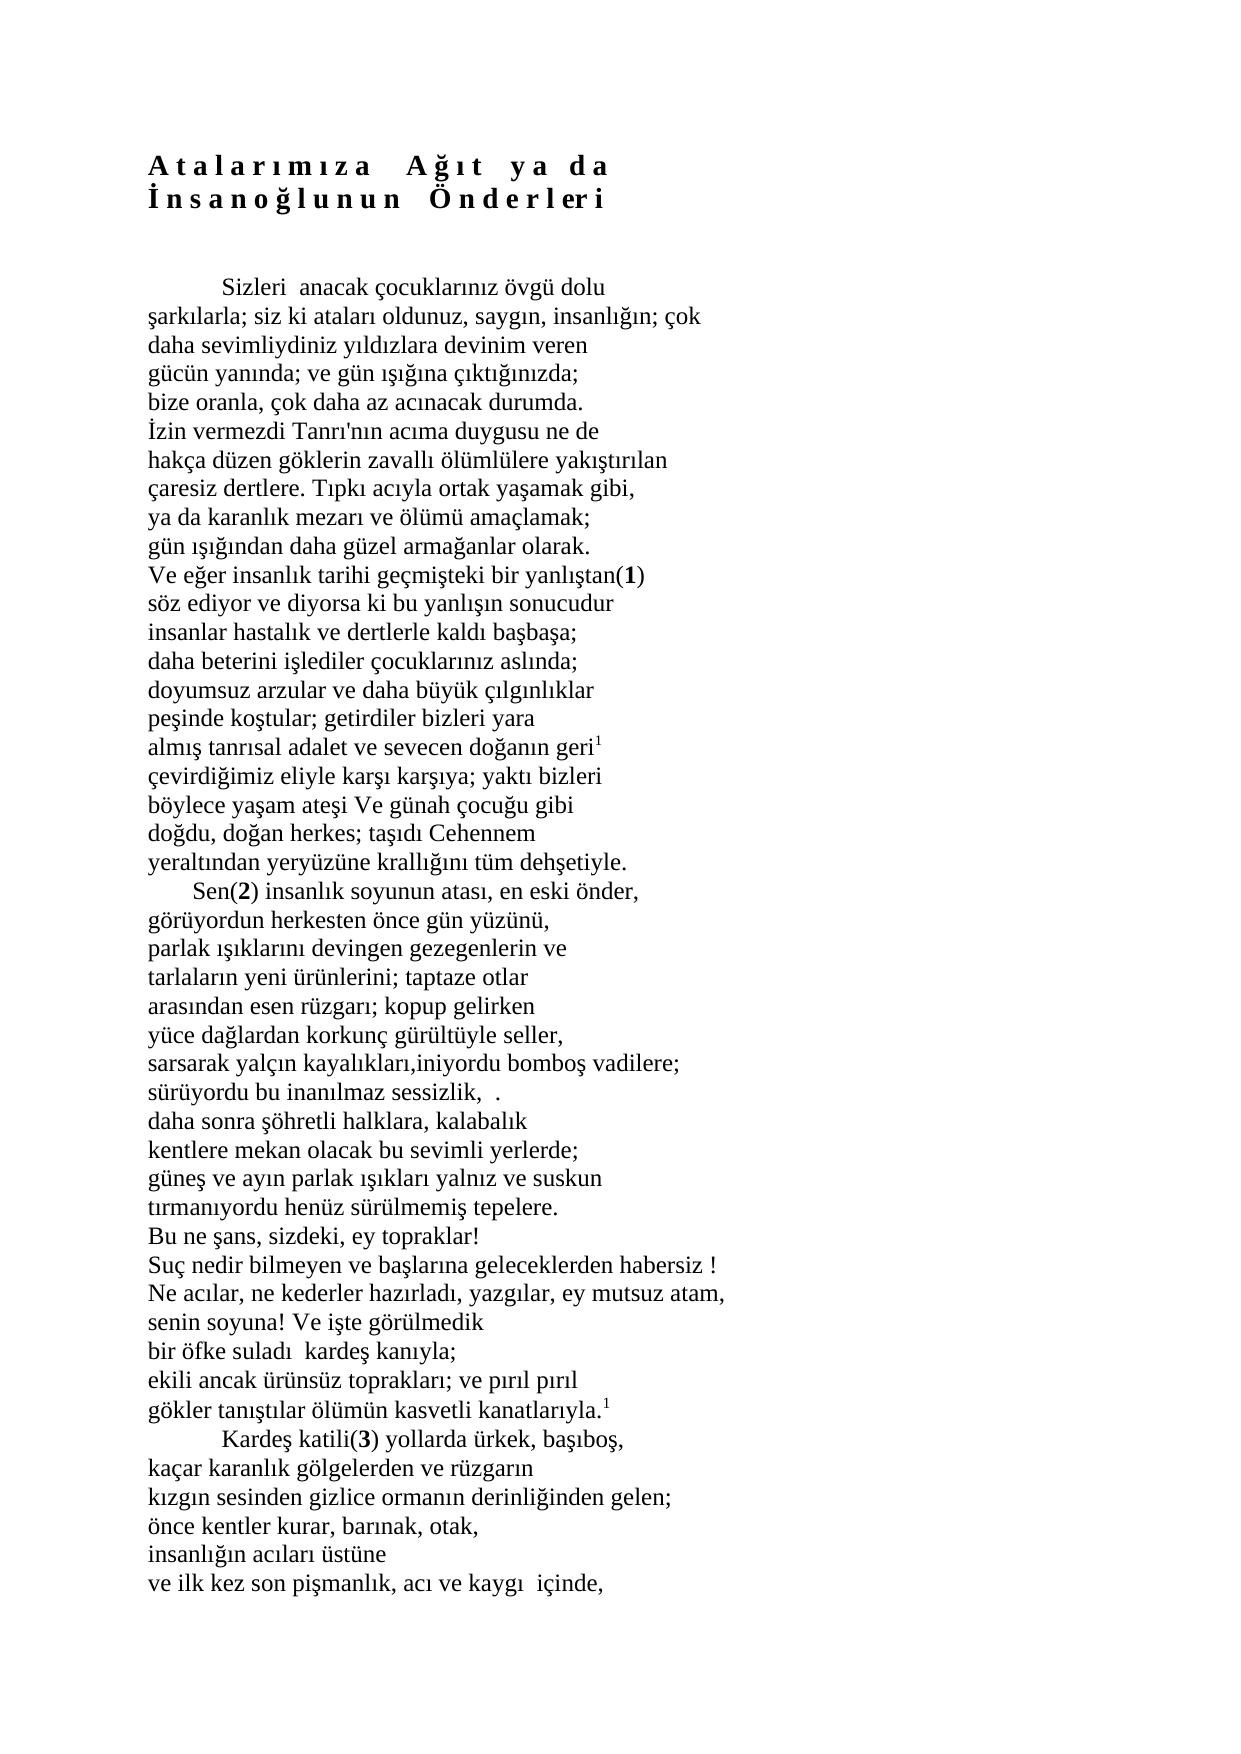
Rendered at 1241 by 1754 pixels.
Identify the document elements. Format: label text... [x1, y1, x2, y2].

text ve ilk kez son pişmanlık, acı ve kaygı içinde, [148, 1568, 1093, 1597]
text güneş ve ayın parlak ışıkları yalnız ve suskun [148, 1163, 1093, 1192]
text insanlar hastalık ve dertlerle kaldı başbaşa; [148, 617, 1093, 646]
text daha sonra şöhretli halklara, kalabalık [148, 1106, 1093, 1135]
text doyumsuz arzular ve daha büyük çılgınlıklar [148, 675, 1093, 703]
text kentlere mekan olacak bu sevimli yerlerde; [148, 1135, 1093, 1163]
text İzin vermezdi Tanrı'nın acıma duygusu ne de [148, 416, 1093, 445]
text gücün yanında; ve gün ışığına çıktığınızda; [148, 358, 1093, 387]
text A t a l a r ı m ı z a A ğ ı t y a d a [148, 148, 1093, 181]
text hakça düzen göklerin zavallı ölümlülere yakıştırılan [148, 445, 1093, 473]
text Ve eğer insanlık tarihi geçmişteki bir yanlıştan(1) [148, 560, 1093, 588]
text sarsarak yalçın kayalıkları,iniyordu bomboş vadilere; [148, 1048, 1093, 1077]
text önce kentler kurar, barınak, otak, [148, 1511, 1093, 1539]
text senin soyuna! Ve işte görülmedik [148, 1307, 1093, 1336]
text sürüyordu bu inanılmaz sessizlik, . [148, 1077, 1093, 1106]
text insanlığın acıları üstüne [148, 1539, 1093, 1568]
text gökler tanıştılar ölümün kasvetli kanatlarıyla.1 [148, 1393, 1093, 1424]
text yüce dağlardan korkunç gürültüyle seller, [148, 1020, 1093, 1048]
text daha sevimliydiniz yıldızlara devinim veren [148, 330, 1093, 358]
text daha beterini işlediler çocuklarınız aslında; [148, 646, 1093, 675]
text çevirdiğimiz eliyle karşı karşıya; yaktı bizleri [148, 761, 1093, 790]
text kaçar karanlık gölgelerden ve rüzgarın [148, 1453, 1093, 1482]
text gün ışığından daha güzel armağanlar olarak. [148, 531, 1093, 560]
text görüyordun herkesten önce gün yüzünü, [148, 905, 1093, 933]
text ekili ancak ürünsüz toprakları; ve pırıl pırıl [148, 1365, 1093, 1393]
text Sizleri anacak çocuklarınız övgü dolu [148, 272, 1093, 301]
text İ n s a n o ğ l u n u n Ö n d e r l er i [148, 181, 1093, 215]
text Suç nedir bilmeyen ve başlarına geleceklerden habersiz ! [148, 1250, 1093, 1278]
text tarlaların yeni ürünlerini; taptaze otlar [148, 962, 1093, 991]
text çaresiz dertlere. Tıpkı acıyla ortak yaşamak gibi, [148, 473, 1093, 502]
text ya da karanlık mezarı ve ölümü amaçlamak; [148, 502, 1093, 531]
text yeraltından yeryüzüne krallığını tüm dehşetiyle. [148, 847, 1093, 876]
text bir öfke suladı kardeş kanıyla; [148, 1336, 1093, 1365]
text arasından esen rüzgarı; kopup gelirken [148, 991, 1093, 1020]
text kızgın sesinden gizlice ormanın derinliğinden gelen; [148, 1482, 1093, 1511]
text doğdu, doğan herkes; taşıdı Cehennem [148, 818, 1093, 847]
text peşinde koştular; getirdiler bizleri yara [148, 703, 1093, 732]
text parlak ışıklarını devingen gezegenlerin ve [148, 933, 1093, 962]
text şarkılarla; siz ki ataları oldunuz, saygın, insanlığın; çok [148, 301, 1093, 330]
text böylece yaşam ateşi Ve günah çocuğu gibi [148, 790, 1093, 818]
text Bu ne şans, sizdeki, ey topraklar! [148, 1221, 1093, 1250]
text Sen(2) insanlık soyunun atası, en eski önder, [148, 876, 1093, 905]
text bize oranla, çok daha az acınacak durumda. [148, 387, 1093, 416]
text söz ediyor ve diyorsa ki bu yanlışın sonucudur [148, 588, 1093, 617]
text tırmanıyordu henüz sürülmemiş tepelere. [148, 1192, 1093, 1221]
text Ne acılar, ne kederler hazırladı, yazgılar, ey mutsuz atam, [148, 1278, 1093, 1307]
text almış tanrısal adalet ve sevecen doğanın geri1 [148, 732, 1093, 761]
text Kardeş katili(3) yollarda ürkek, başıboş, [148, 1424, 1093, 1453]
